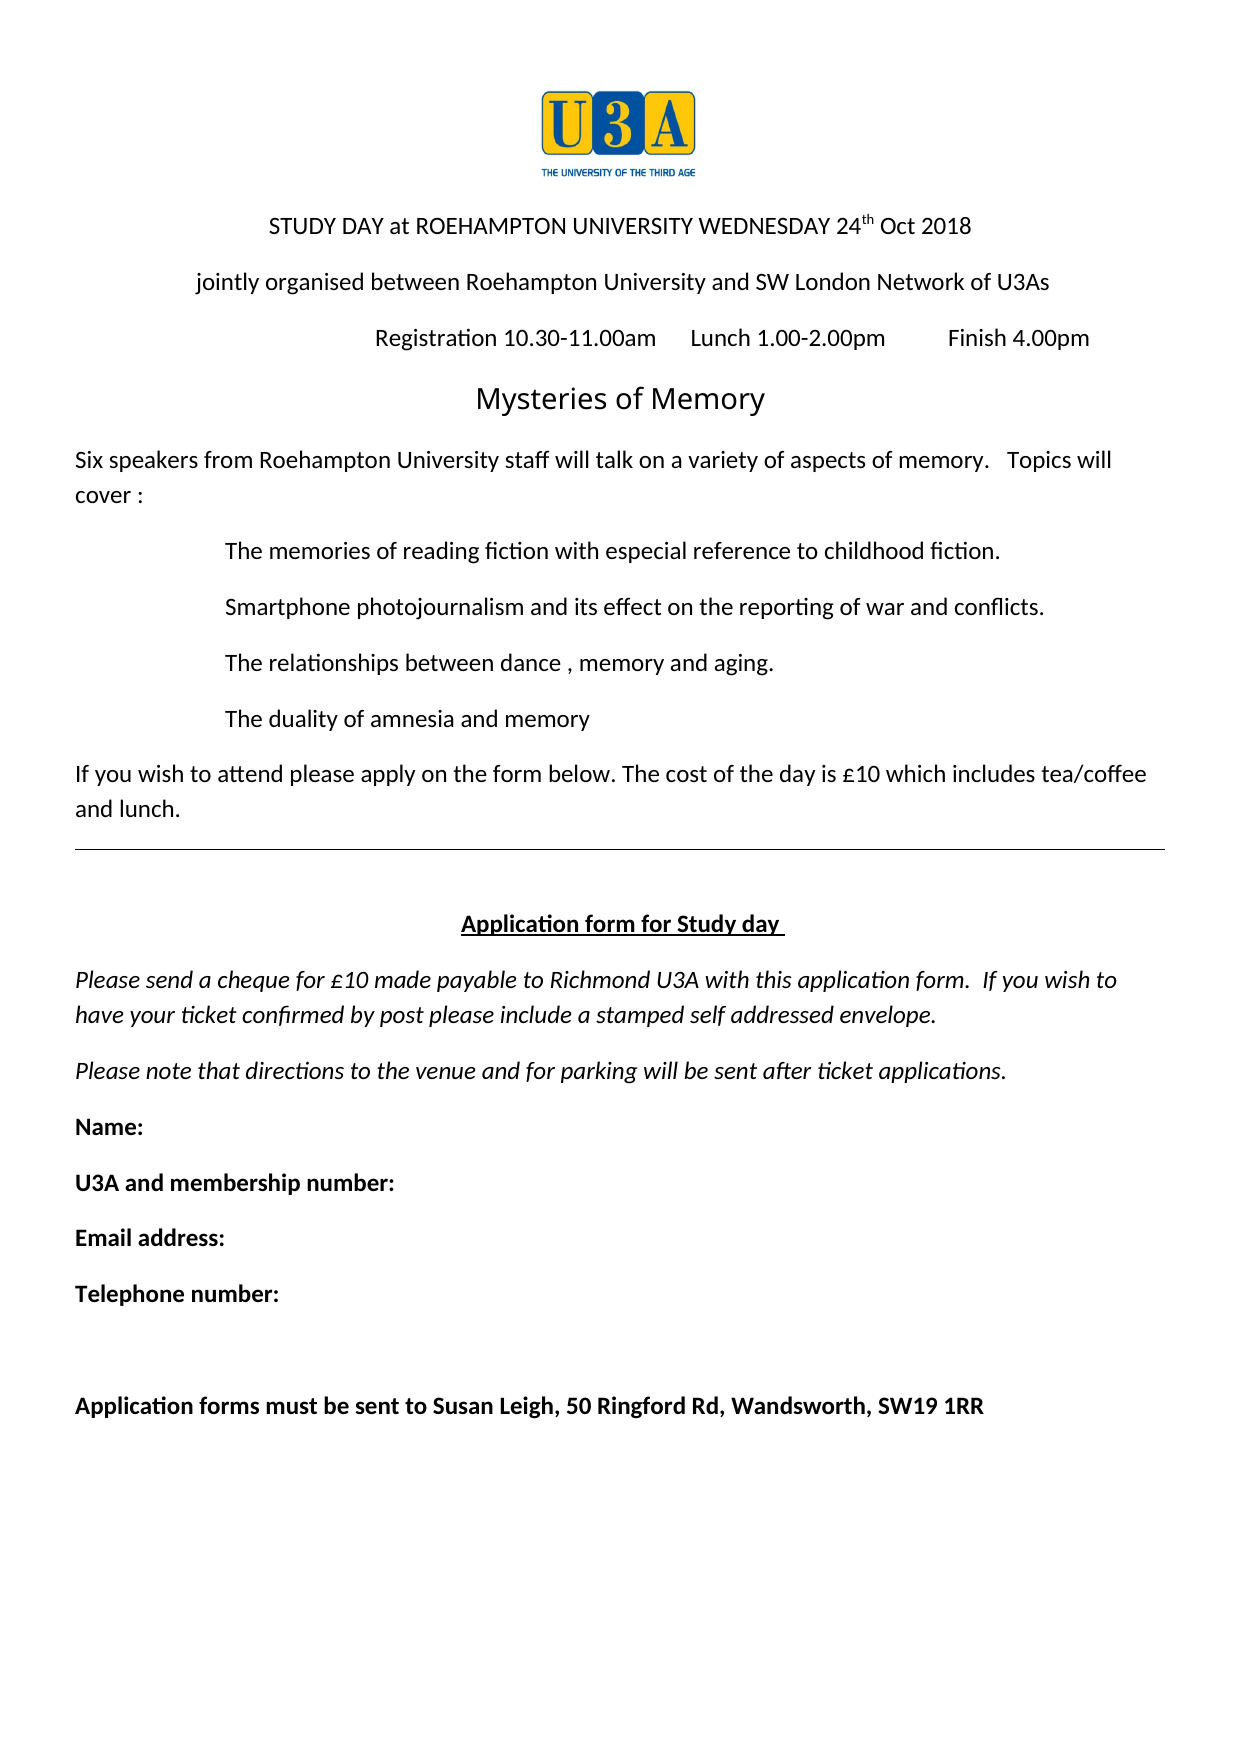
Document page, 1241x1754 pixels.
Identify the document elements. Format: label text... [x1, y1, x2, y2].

text STUDY DAY at ROEHAMPTON UNIVERSITY WEDNESDAY 24th Oct 2018 [75, 210, 1165, 241]
text Email address: [75, 1222, 1165, 1253]
text Mysteries of Memory [75, 378, 1165, 418]
text The duality of amnesia and memory [225, 703, 1165, 733]
text Name: [75, 1111, 1165, 1141]
text If you wish to attend please apply on the form below. The cost of the day is £10 which includes tea/coffee and lunch. [75, 758, 1165, 824]
text Six speakers from Roehampton University staff will talk on a variety of aspects of memory. Topics will cover : [75, 444, 1165, 510]
picture [531, 75, 710, 194]
text Please send a cheque for £10 made payable to Richmond U3A with this application form. If you wish to have your ticket confirmed by post please include a stamped self addressed envelope. [75, 964, 1165, 1030]
text Telephone number: [75, 1278, 1165, 1309]
text Application form for Study day [75, 908, 1165, 939]
text The relationships between dance , memory and aging. [225, 647, 1165, 677]
text U3A and membership number: [75, 1167, 1165, 1197]
text Please note that directions to the venue and for parking will be sent after ticket applications. [75, 1055, 1165, 1086]
text Registration 10.30-11.00am Lunch 1.00-2.00pm Finish 4.00pm [375, 322, 1165, 353]
text Smartphone photojournalism and its effect on the reporting of war and conflicts. [225, 591, 1165, 622]
text Application forms must be sent to Susan Leigh, 50 Ringford Rd, Wandsworth, SW19 1RR [75, 1390, 1165, 1421]
text jointly organised between Roehampton University and SW London Network of U3As [75, 266, 1165, 297]
text The memories of reading fiction with especial reference to childhood fiction. [225, 535, 1165, 566]
